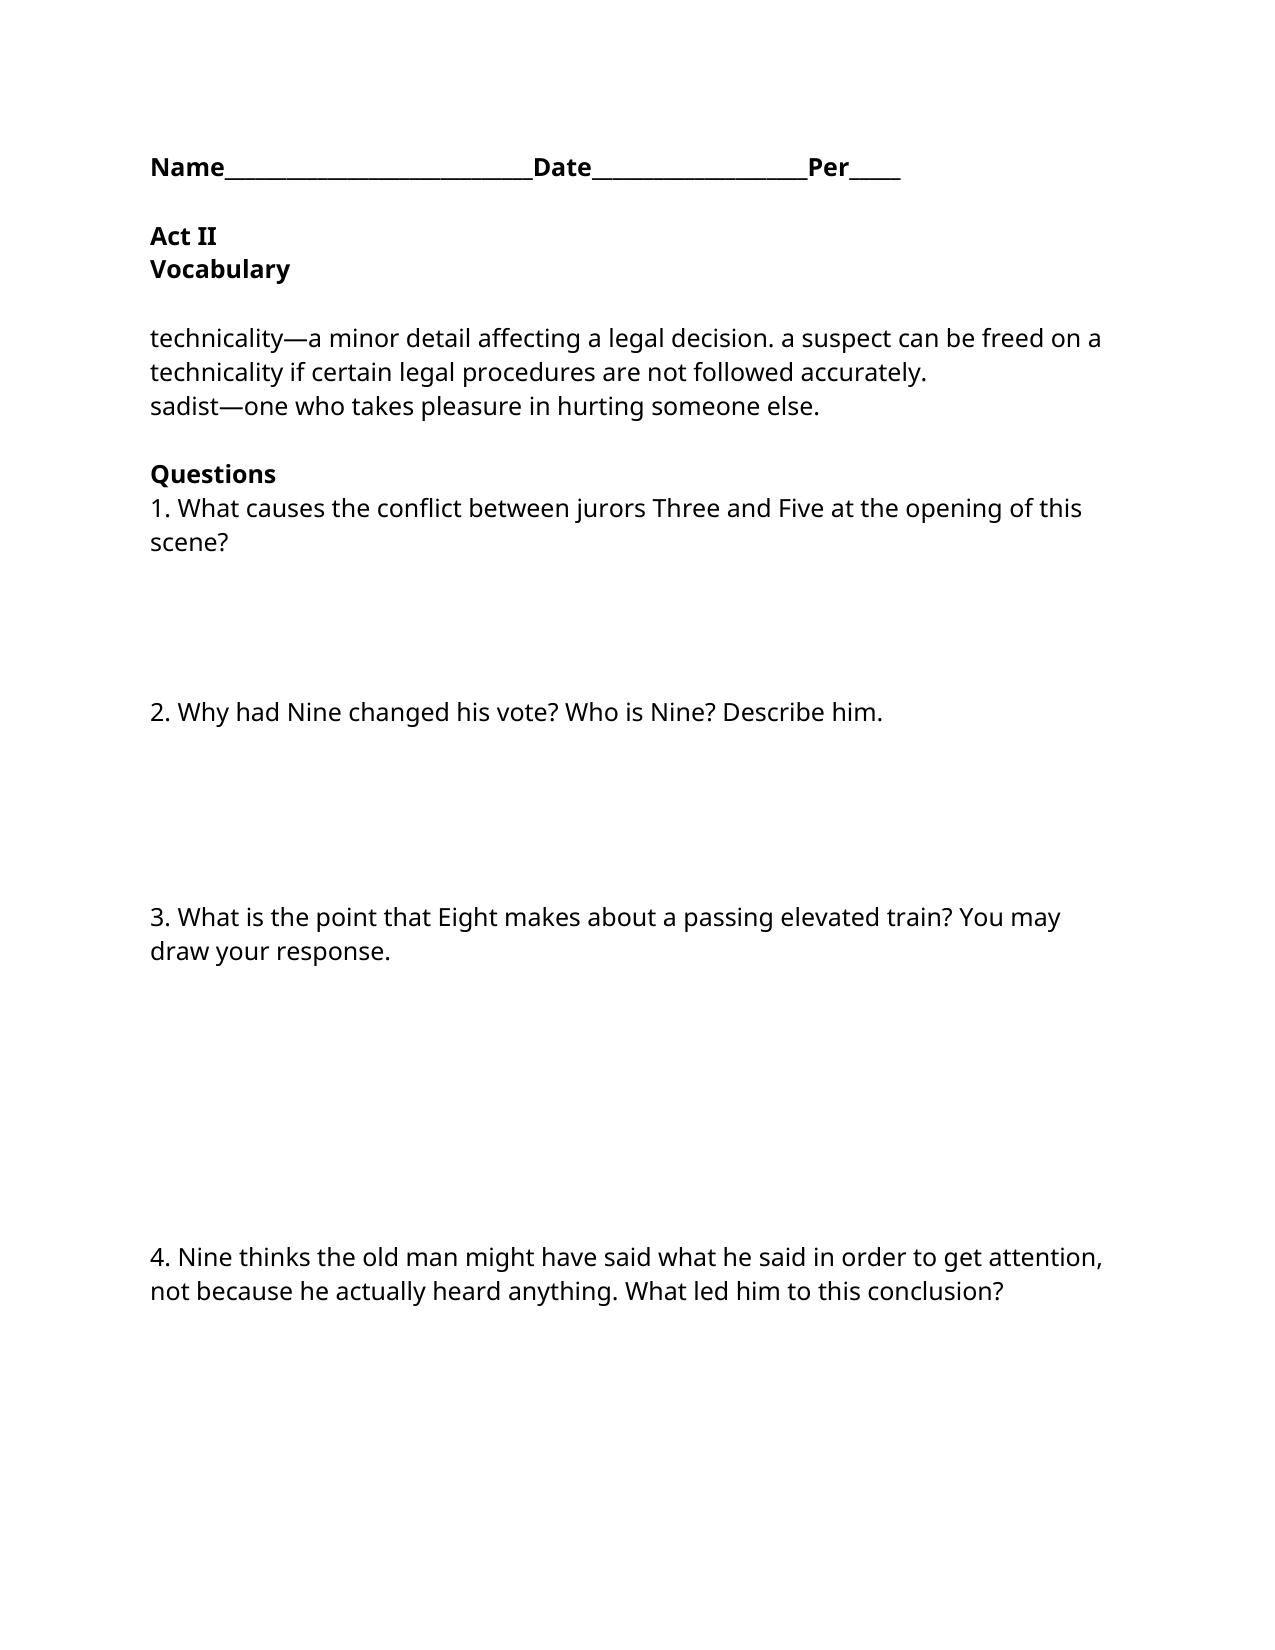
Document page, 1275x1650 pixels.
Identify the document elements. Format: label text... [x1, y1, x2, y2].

text Questions [150, 457, 1125, 491]
text Name______________________________Date_____________________Per_____ [150, 150, 1125, 184]
text 3. What is the point that Eight makes about a passing elevated train? You may draw your response. [150, 899, 1125, 967]
text technicality—a minor detail affecting a legal decision. a suspect can be freed on a technicality if certain legal procedures are not followed accurately. [150, 320, 1125, 388]
text sadist—one who takes pleasure in hurting someone else. [150, 388, 1125, 422]
text Vocabulary [150, 252, 1125, 286]
text 4. Nine thinks the old man might have said what he said in order to get attention, not because he actually heard anything. What led him to this conclusion? [150, 1240, 1125, 1308]
text 2. Why had Nine changed his vote? Who is Nine? Describe him. [150, 695, 1125, 729]
text 1. What causes the conflict between jurors Three and Five at the opening of this scene? [150, 491, 1125, 559]
text Act II [150, 218, 1125, 252]
